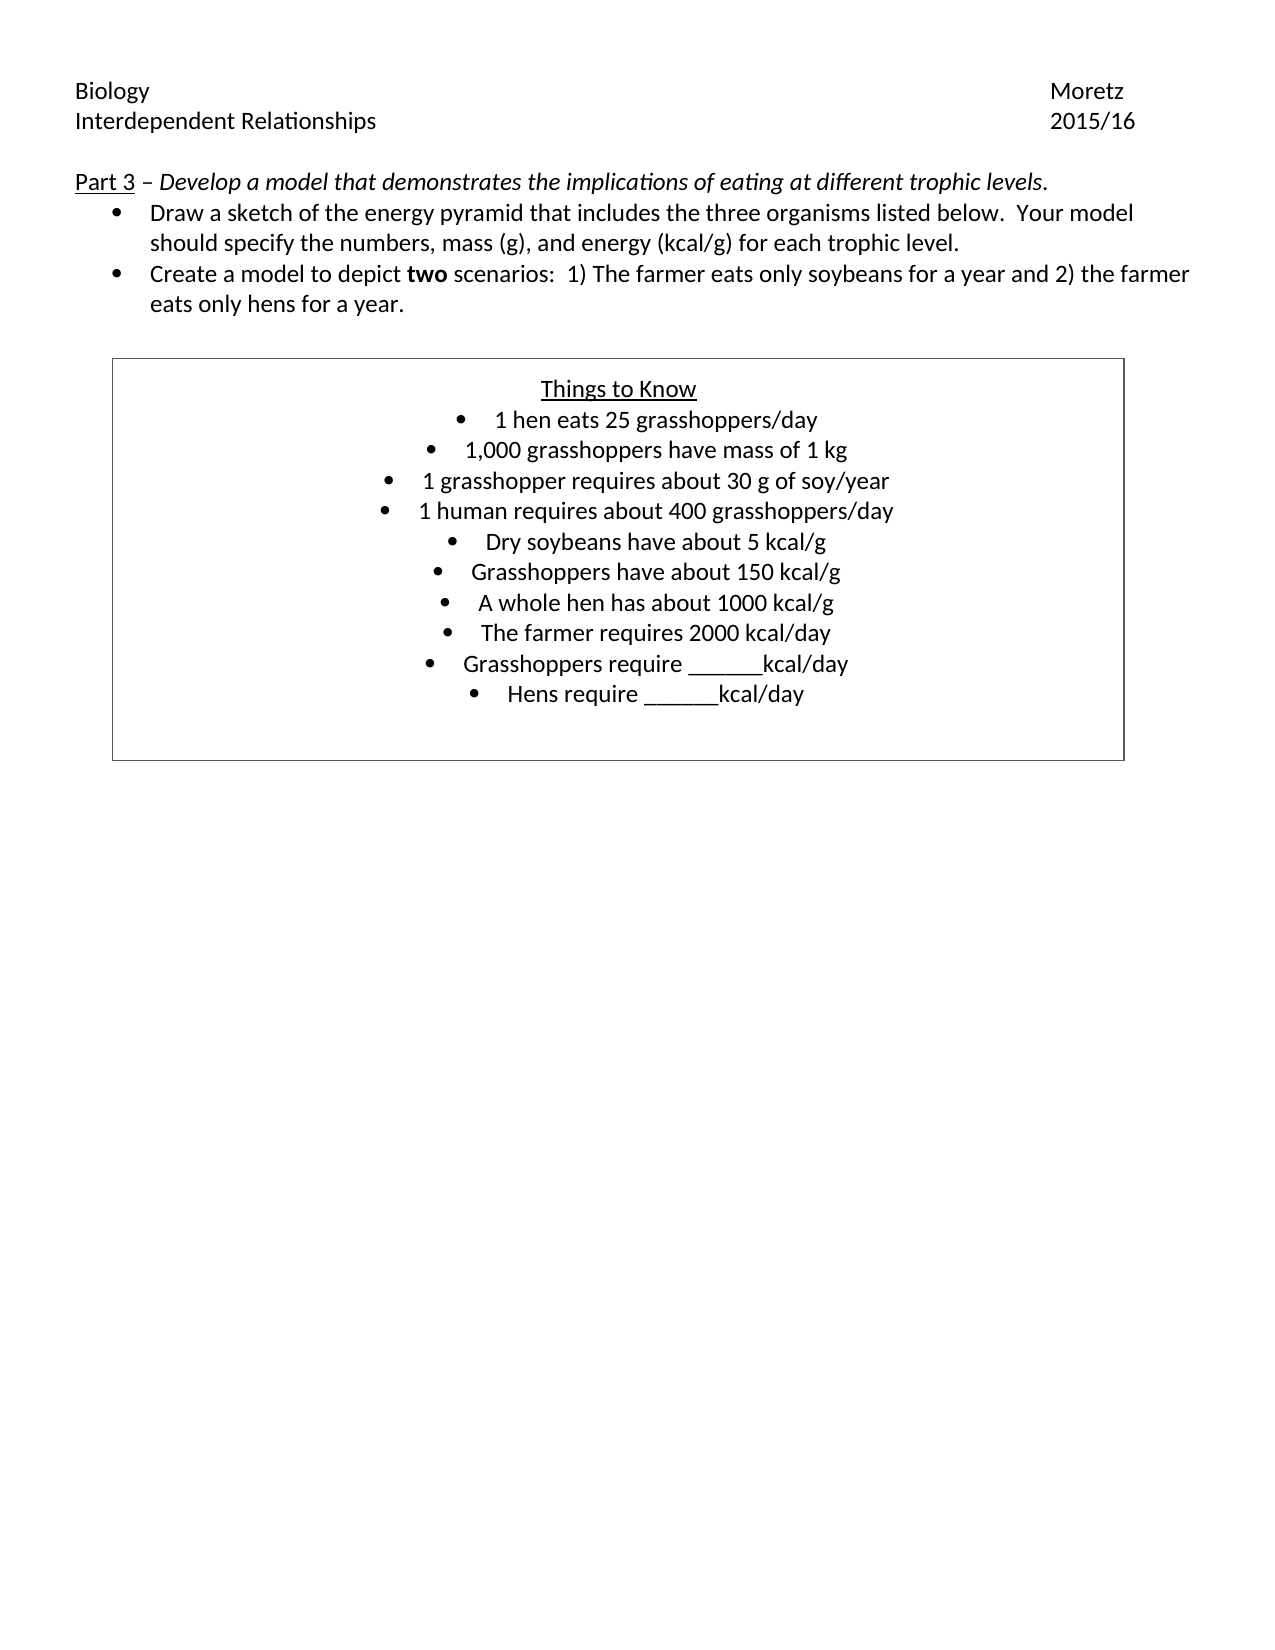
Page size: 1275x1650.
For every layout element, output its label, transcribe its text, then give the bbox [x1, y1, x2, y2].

list Create a model to depict two scenarios: 1) The farmer eats only soybeans for a year and 2) the farmer eats only hens for a year. [112, 258, 1200, 319]
list Draw a sketch of the energy pyramid that includes the three organisms listed below. Your model should specify the numbers, mass (g), and energy (kcal/g) for each trophic level. [112, 197, 1200, 258]
text Part 3 – Develop a model that demonstrates the implications of eating at different trophic levels. [75, 167, 1200, 197]
